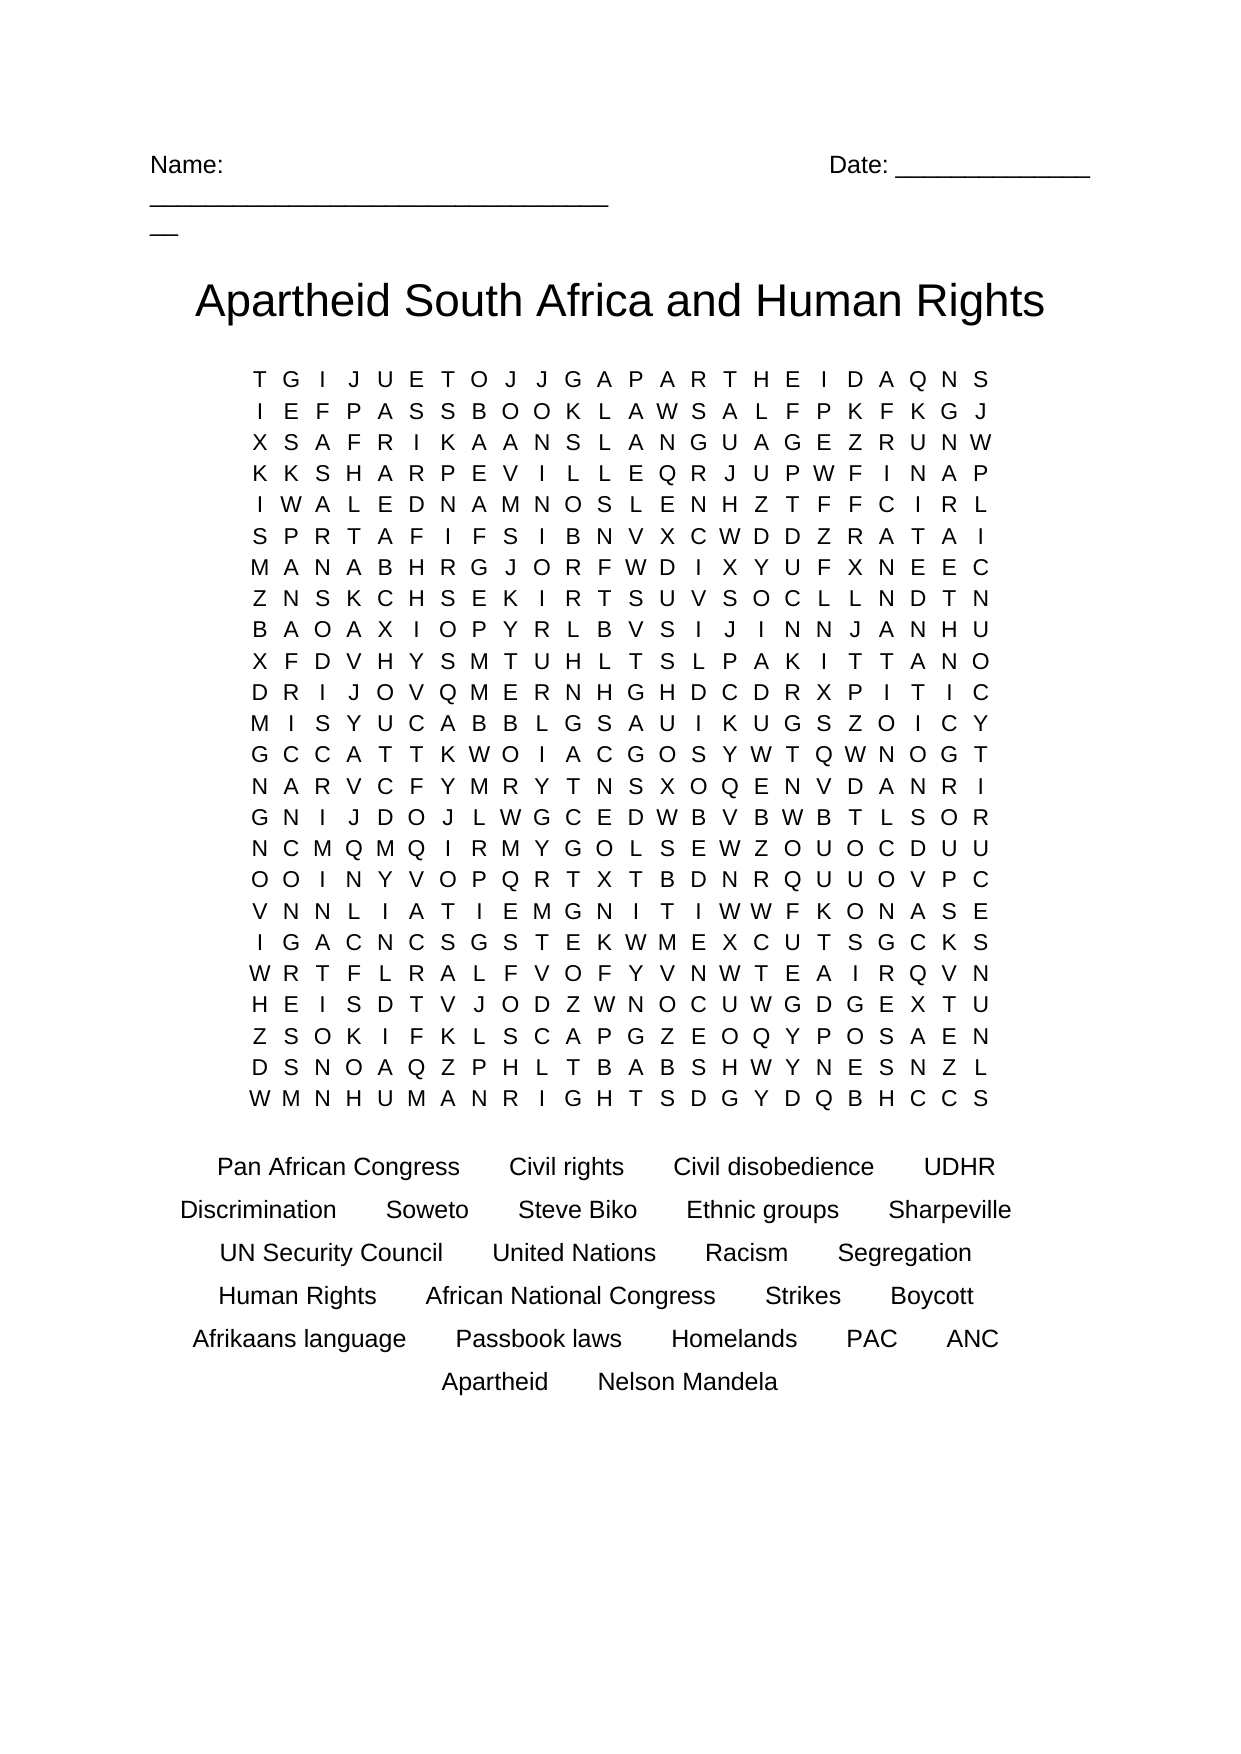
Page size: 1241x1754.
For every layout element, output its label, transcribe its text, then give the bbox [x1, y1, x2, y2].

table_cell I [244, 489, 275, 520]
table_cell B [464, 708, 495, 739]
table_header E [777, 364, 808, 395]
table_cell A [934, 458, 965, 489]
table_cell V [651, 958, 683, 989]
table_cell Y [777, 1020, 808, 1051]
table_cell I [464, 895, 495, 926]
table_cell D [683, 864, 714, 895]
table_cell A [871, 770, 902, 801]
table_cell S [651, 833, 683, 864]
table_header H [745, 364, 777, 395]
table_cell J [495, 551, 526, 583]
table_cell V [683, 583, 714, 614]
table_cell B [244, 614, 275, 645]
table_cell Z [432, 1051, 463, 1083]
table_cell A [338, 551, 369, 583]
table_cell A [871, 520, 902, 551]
table_cell R [558, 551, 589, 583]
table_cell B [558, 520, 589, 551]
table_cell V [401, 864, 432, 895]
table_cell I [683, 895, 714, 926]
table_cell I [871, 676, 902, 708]
table_cell U [965, 614, 996, 645]
table_cell C [934, 708, 965, 739]
table_cell K [244, 458, 275, 489]
table_cell S [307, 458, 338, 489]
table_cell Y [745, 551, 777, 583]
table_cell S [871, 1051, 902, 1083]
table_cell C [902, 1083, 933, 1114]
table_cell A [871, 614, 902, 645]
table_cell I [965, 520, 996, 551]
table_cell U [714, 426, 745, 458]
table_cell J [464, 989, 495, 1020]
table_cell Q [808, 1083, 839, 1114]
table_cell S [589, 708, 620, 739]
table_cell S [495, 1020, 526, 1051]
table_cell B [808, 801, 839, 833]
table_cell R [840, 520, 871, 551]
table_cell D [401, 489, 432, 520]
table_cell M [244, 551, 275, 583]
table_cell D [902, 583, 933, 614]
table_cell Y [432, 770, 463, 801]
table_cell G [244, 739, 275, 770]
table_cell F [275, 645, 307, 676]
table_cell R [401, 458, 432, 489]
table_cell I [275, 708, 307, 739]
table_cell N [432, 489, 463, 520]
table_cell N [902, 1051, 933, 1083]
table_cell L [840, 583, 871, 614]
table_cell X [808, 676, 839, 708]
table_cell I [244, 926, 275, 958]
table_cell O [651, 989, 683, 1020]
table_cell S [432, 395, 463, 426]
table_cell D [808, 989, 839, 1020]
table_cell M [369, 833, 401, 864]
table_cell P [965, 458, 996, 489]
table_cell Q [745, 1020, 777, 1051]
table_cell J [432, 801, 463, 833]
table_header P [620, 364, 651, 395]
table_cell N [307, 551, 338, 583]
table_cell P [432, 458, 463, 489]
table_cell C [275, 833, 307, 864]
table_cell J [714, 458, 745, 489]
table_cell G [620, 676, 651, 708]
table_cell C [558, 801, 589, 833]
table_cell S [275, 1051, 307, 1083]
table_cell N [651, 426, 683, 458]
table_cell E [464, 583, 495, 614]
table_cell S [871, 1020, 902, 1051]
table_cell S [620, 583, 651, 614]
table_cell W [840, 739, 871, 770]
table_cell C [369, 583, 401, 614]
table_cell Z [745, 833, 777, 864]
table_cell W [714, 895, 745, 926]
table_cell D [244, 676, 275, 708]
table_cell T [589, 583, 620, 614]
table_cell D [651, 551, 683, 583]
table_cell K [902, 395, 933, 426]
table_cell L [558, 458, 589, 489]
table_cell L [683, 645, 714, 676]
table_cell A [369, 395, 401, 426]
table_cell O [840, 895, 871, 926]
table_cell G [558, 833, 589, 864]
table_cell R [464, 833, 495, 864]
table_cell A [275, 551, 307, 583]
table_header D [840, 364, 871, 395]
table_cell T [902, 520, 933, 551]
table_cell M [651, 926, 683, 958]
table_cell V [620, 520, 651, 551]
table_cell M [244, 708, 275, 739]
table_cell U [965, 989, 996, 1020]
table_cell A [432, 1083, 463, 1114]
table_header R [683, 364, 714, 395]
table_cell R [934, 770, 965, 801]
table_cell I [307, 989, 338, 1020]
table_header J [495, 364, 526, 395]
table_cell A [902, 895, 933, 926]
table_cell D [526, 989, 557, 1020]
table_cell O [495, 989, 526, 1020]
table_cell I [526, 520, 557, 551]
table_cell T [307, 958, 338, 989]
table_cell K [714, 708, 745, 739]
table_cell K [338, 583, 369, 614]
table_cell A [620, 395, 651, 426]
table_cell O [495, 395, 526, 426]
table_cell Q [432, 676, 463, 708]
table_cell A [902, 645, 933, 676]
table_cell P [464, 1051, 495, 1083]
table_cell V [338, 770, 369, 801]
table_cell O [432, 864, 463, 895]
table_cell N [808, 614, 839, 645]
table_cell O [275, 864, 307, 895]
table_cell T [338, 520, 369, 551]
table_cell N [965, 583, 996, 614]
table_cell I [432, 520, 463, 551]
table_cell O [401, 801, 432, 833]
table_cell F [307, 395, 338, 426]
table_cell A [338, 614, 369, 645]
table_cell F [840, 489, 871, 520]
table_cell A [558, 1020, 589, 1051]
table_cell O [651, 739, 683, 770]
table_cell F [840, 458, 871, 489]
table_cell C [589, 739, 620, 770]
table_cell V [902, 864, 933, 895]
table_cell G [777, 708, 808, 739]
table_cell D [683, 676, 714, 708]
table_cell W [714, 520, 745, 551]
table_cell T [840, 645, 871, 676]
table_cell O [840, 1020, 871, 1051]
table_header T [244, 364, 275, 395]
table_cell M [464, 770, 495, 801]
table_cell X [840, 551, 871, 583]
title Apartheid South Africa and Human Rights [150, 274, 1090, 326]
table_cell M [526, 895, 557, 926]
table_cell H [338, 458, 369, 489]
table_cell E [840, 1051, 871, 1083]
table_cell C [275, 739, 307, 770]
table_cell S [620, 770, 651, 801]
table_cell X [244, 426, 275, 458]
table_cell A [620, 708, 651, 739]
table_cell I [683, 614, 714, 645]
table_cell O [934, 801, 965, 833]
table_cell C [401, 926, 432, 958]
table_cell A [745, 426, 777, 458]
table_cell D [307, 645, 338, 676]
table_cell A [432, 708, 463, 739]
table_cell Q [495, 864, 526, 895]
table_cell T [432, 895, 463, 926]
table_cell K [808, 895, 839, 926]
table_cell V [808, 770, 839, 801]
table_cell M [464, 645, 495, 676]
table_cell E [275, 395, 307, 426]
table_cell I [934, 676, 965, 708]
table_cell S [338, 989, 369, 1020]
table_cell O [745, 583, 777, 614]
table_cell W [651, 801, 683, 833]
table_cell G [934, 395, 965, 426]
table_cell O [714, 1020, 745, 1051]
table_cell I [683, 551, 714, 583]
table_cell W [745, 989, 777, 1020]
table_cell S [495, 520, 526, 551]
table_cell J [338, 801, 369, 833]
table_cell A [464, 426, 495, 458]
table_cell I [432, 833, 463, 864]
table_cell A [934, 520, 965, 551]
table_cell S [683, 395, 714, 426]
table_cell R [307, 770, 338, 801]
table_header A [589, 364, 620, 395]
table_cell S [651, 645, 683, 676]
table_cell W [745, 1051, 777, 1083]
table_cell A [432, 958, 463, 989]
table_cell N [902, 614, 933, 645]
table_cell B [464, 395, 495, 426]
table_cell L [745, 395, 777, 426]
table_cell R [307, 520, 338, 551]
table_cell G [777, 426, 808, 458]
table_cell C [934, 1083, 965, 1114]
table_header G [558, 364, 589, 395]
table_cell R [495, 1083, 526, 1114]
table_cell B [589, 1051, 620, 1083]
table_cell R [871, 426, 902, 458]
table_cell R [369, 426, 401, 458]
table_cell R [495, 770, 526, 801]
table_cell A [620, 426, 651, 458]
table_cell Y [745, 1083, 777, 1114]
table_cell D [745, 520, 777, 551]
table_cell R [871, 958, 902, 989]
table_header U [369, 364, 401, 395]
table_header A [651, 364, 683, 395]
table_cell K [275, 458, 307, 489]
table_cell F [401, 1020, 432, 1051]
table_cell N [777, 614, 808, 645]
table_cell L [589, 395, 620, 426]
table_cell L [589, 426, 620, 458]
table_cell Y [714, 739, 745, 770]
table_cell I [307, 676, 338, 708]
table_cell Q [714, 770, 745, 801]
table_cell B [651, 864, 683, 895]
table_cell O [902, 739, 933, 770]
table_cell S [495, 926, 526, 958]
table_cell D [683, 1083, 714, 1114]
table_header I [307, 364, 338, 395]
table_cell T [558, 770, 589, 801]
table_cell O [589, 833, 620, 864]
table_cell J [840, 614, 871, 645]
table_cell E [934, 1020, 965, 1051]
table_cell E [871, 989, 902, 1020]
table_cell G [620, 1020, 651, 1051]
table_cell E [745, 770, 777, 801]
table_cell L [558, 614, 589, 645]
table_cell I [526, 583, 557, 614]
table_cell B [589, 614, 620, 645]
table_cell Z [808, 520, 839, 551]
table_cell G [558, 895, 589, 926]
table_header E [401, 364, 432, 395]
table_cell U [777, 551, 808, 583]
table_cell H [871, 1083, 902, 1114]
table_cell M [275, 1083, 307, 1114]
table_cell H [589, 1083, 620, 1114]
table_cell F [871, 395, 902, 426]
table_cell N [464, 1083, 495, 1114]
table_cell T [934, 583, 965, 614]
table_cell A [401, 895, 432, 926]
table_cell N [244, 770, 275, 801]
table_cell N [526, 426, 557, 458]
table_cell T [495, 645, 526, 676]
table_cell S [683, 1051, 714, 1083]
table_cell E [934, 551, 965, 583]
table_cell F [589, 551, 620, 583]
table_cell L [464, 1020, 495, 1051]
table_cell W [620, 551, 651, 583]
table_cell K [589, 926, 620, 958]
table_cell A [745, 645, 777, 676]
table_cell G [464, 926, 495, 958]
table_cell T [777, 489, 808, 520]
table_cell S [965, 926, 996, 958]
table_header O [464, 364, 495, 395]
table_cell K [432, 426, 463, 458]
table_cell R [558, 583, 589, 614]
table_cell I [526, 458, 557, 489]
table_cell O [777, 833, 808, 864]
table_cell E [275, 989, 307, 1020]
table_cell G [777, 989, 808, 1020]
table_cell L [965, 489, 996, 520]
table_cell T [840, 801, 871, 833]
table_header I [808, 364, 839, 395]
table_cell E [777, 958, 808, 989]
table_cell P [808, 395, 839, 426]
table_cell C [338, 926, 369, 958]
table_cell N [808, 1051, 839, 1083]
table_cell Z [745, 489, 777, 520]
table_cell L [338, 489, 369, 520]
table_cell O [307, 1020, 338, 1051]
table_cell N [777, 770, 808, 801]
table_cell P [275, 520, 307, 551]
table_cell S [683, 739, 714, 770]
table_header N [934, 364, 965, 395]
table_cell A [495, 426, 526, 458]
table_cell W [464, 739, 495, 770]
table_cell R [965, 801, 996, 833]
table_cell F [777, 395, 808, 426]
table_header J [526, 364, 557, 395]
table_cell I [526, 739, 557, 770]
table_cell K [432, 739, 463, 770]
table_cell E [369, 489, 401, 520]
table_cell F [777, 895, 808, 926]
table_cell T [620, 1083, 651, 1114]
table_cell P [777, 458, 808, 489]
table_cell R [275, 676, 307, 708]
table_cell A [808, 958, 839, 989]
table_cell O [683, 770, 714, 801]
table_cell K [495, 583, 526, 614]
table_cell G [464, 551, 495, 583]
table_cell L [526, 1051, 557, 1083]
table_cell I [307, 801, 338, 833]
table_cell Z [840, 708, 871, 739]
table_header Date: ______________ [620, 150, 1090, 274]
table_cell C [526, 1020, 557, 1051]
table_cell U [934, 833, 965, 864]
table_cell R [526, 864, 557, 895]
table_cell R [526, 676, 557, 708]
table_cell E [902, 551, 933, 583]
table_cell N [526, 489, 557, 520]
table_cell F [589, 958, 620, 989]
table_cell U [651, 708, 683, 739]
table_cell W [777, 801, 808, 833]
table_cell P [589, 1020, 620, 1051]
table_cell Q [338, 833, 369, 864]
table_cell H [495, 1051, 526, 1083]
table_cell V [714, 801, 745, 833]
table_cell N [369, 926, 401, 958]
table_cell O [338, 1051, 369, 1083]
table_header G [275, 364, 307, 395]
table_cell R [526, 614, 557, 645]
table_cell N [683, 958, 714, 989]
table_cell L [589, 645, 620, 676]
table_cell C [965, 551, 996, 583]
table_cell C [745, 926, 777, 958]
table_cell A [369, 520, 401, 551]
table_cell C [369, 770, 401, 801]
table_cell E [683, 833, 714, 864]
table_cell Y [777, 1051, 808, 1083]
text Pan African Congress Civil rights Civil disobedience UDHR Discrimination Soweto Steve Biko Ethnic groups Sharpeville UN Security Council United Nations Racism Segregation Human Rights African National Congress Strikes Boycott Afrikaans language Passbook laws Homelands PAC ANC Apartheid Nelson Mandela [150, 1151, 1090, 1396]
table_cell W [589, 989, 620, 1020]
table_cell C [307, 739, 338, 770]
table_cell H [338, 1083, 369, 1114]
table_cell C [965, 676, 996, 708]
table_cell I [401, 614, 432, 645]
table_cell B [369, 551, 401, 583]
table_cell A [620, 1051, 651, 1083]
table_cell F [338, 958, 369, 989]
table_cell N [275, 895, 307, 926]
table_cell N [871, 551, 902, 583]
table_cell G [871, 926, 902, 958]
table_cell Q [401, 833, 432, 864]
table_cell I [683, 708, 714, 739]
table_cell X [651, 770, 683, 801]
table_cell N [934, 645, 965, 676]
table_cell A [714, 395, 745, 426]
table_cell Q [777, 864, 808, 895]
table_cell S [651, 614, 683, 645]
table_cell T [777, 739, 808, 770]
table_cell D [777, 520, 808, 551]
table_header T [432, 364, 463, 395]
table_cell E [620, 458, 651, 489]
table_cell I [307, 864, 338, 895]
table_cell E [683, 1020, 714, 1051]
table_cell B [495, 708, 526, 739]
table_cell D [244, 1051, 275, 1083]
table_cell W [275, 489, 307, 520]
table_cell Y [526, 770, 557, 801]
table_cell C [683, 520, 714, 551]
table_cell R [745, 864, 777, 895]
table_header Name: ___________________________________ [150, 150, 620, 274]
table_cell U [808, 833, 839, 864]
table_cell M [495, 833, 526, 864]
table_cell S [275, 426, 307, 458]
table_cell U [965, 833, 996, 864]
table_cell B [683, 801, 714, 833]
table_cell C [401, 708, 432, 739]
table_cell J [338, 676, 369, 708]
table_cell U [840, 864, 871, 895]
table_cell E [464, 458, 495, 489]
table_cell W [965, 426, 996, 458]
table_cell A [464, 489, 495, 520]
table_cell S [307, 583, 338, 614]
table_cell T [401, 989, 432, 1020]
table_cell S [965, 1083, 996, 1114]
table_cell H [714, 1051, 745, 1083]
table_cell K [338, 1020, 369, 1051]
table_cell I [401, 426, 432, 458]
table_cell S [651, 1083, 683, 1114]
table_cell K [432, 1020, 463, 1051]
table_cell T [808, 926, 839, 958]
table_cell L [526, 708, 557, 739]
table_header J [338, 364, 369, 395]
table_cell B [745, 801, 777, 833]
table_cell Y [495, 614, 526, 645]
table_cell R [683, 458, 714, 489]
table_cell I [871, 458, 902, 489]
table_cell J [965, 395, 996, 426]
table_cell V [495, 458, 526, 489]
table_cell V [432, 989, 463, 1020]
table_cell T [526, 926, 557, 958]
table_cell P [464, 864, 495, 895]
table_cell I [526, 1083, 557, 1114]
table_cell N [338, 864, 369, 895]
table_cell M [464, 676, 495, 708]
table_cell G [558, 1083, 589, 1114]
table_cell Z [934, 1051, 965, 1083]
table_cell J [714, 614, 745, 645]
table_cell E [965, 895, 996, 926]
table_cell O [307, 614, 338, 645]
table_cell H [651, 676, 683, 708]
table_cell G [275, 926, 307, 958]
table_cell N [902, 770, 933, 801]
table_cell P [840, 676, 871, 708]
table_cell H [934, 614, 965, 645]
table_cell T [401, 739, 432, 770]
table_cell U [369, 708, 401, 739]
table_cell G [683, 426, 714, 458]
table_cell G [558, 708, 589, 739]
table_cell F [338, 426, 369, 458]
table_cell A [275, 770, 307, 801]
table_cell C [871, 489, 902, 520]
table_cell P [714, 645, 745, 676]
table_cell X [651, 520, 683, 551]
table_cell I [244, 395, 275, 426]
table_cell Z [651, 1020, 683, 1051]
table_cell T [745, 958, 777, 989]
table_cell L [620, 489, 651, 520]
table_cell V [934, 958, 965, 989]
table_cell E [683, 926, 714, 958]
table_cell N [307, 1083, 338, 1114]
table_cell U [651, 583, 683, 614]
table_cell P [338, 395, 369, 426]
table_cell S [244, 520, 275, 551]
table_cell U [714, 989, 745, 1020]
table_cell D [902, 833, 933, 864]
table_cell N [558, 676, 589, 708]
table_cell O [840, 833, 871, 864]
table_cell N [965, 1020, 996, 1051]
table_cell W [714, 833, 745, 864]
table_cell S [808, 708, 839, 739]
table_cell N [871, 583, 902, 614]
table_cell O [558, 958, 589, 989]
table_cell C [777, 583, 808, 614]
table_cell L [589, 458, 620, 489]
table_cell O [871, 864, 902, 895]
table_cell U [745, 708, 777, 739]
table_cell N [620, 989, 651, 1020]
table_cell U [902, 426, 933, 458]
table_cell C [683, 989, 714, 1020]
table_cell E [495, 676, 526, 708]
table_header S [965, 364, 996, 395]
table_cell N [683, 489, 714, 520]
table_cell G [526, 801, 557, 833]
table_cell R [401, 958, 432, 989]
table_cell F [401, 520, 432, 551]
table_cell K [558, 395, 589, 426]
table_cell O [369, 676, 401, 708]
table_cell S [432, 926, 463, 958]
table_cell Y [369, 864, 401, 895]
table_cell K [934, 926, 965, 958]
table_cell Y [620, 958, 651, 989]
table_cell L [871, 801, 902, 833]
table_cell S [432, 583, 463, 614]
table_cell Z [840, 426, 871, 458]
table_cell S [902, 801, 933, 833]
table_cell G [714, 1083, 745, 1114]
table_cell Y [965, 708, 996, 739]
table_cell V [526, 958, 557, 989]
table_cell I [745, 614, 777, 645]
table_cell S [589, 489, 620, 520]
table_cell K [840, 395, 871, 426]
table_cell L [620, 833, 651, 864]
table_cell D [620, 801, 651, 833]
table_cell N [902, 458, 933, 489]
table_cell I [965, 770, 996, 801]
table_cell I [902, 708, 933, 739]
table_cell N [589, 770, 620, 801]
table_header Q [902, 364, 933, 395]
table_cell F [464, 520, 495, 551]
table_cell I [620, 895, 651, 926]
table_cell G [244, 801, 275, 833]
table_cell H [369, 645, 401, 676]
table_cell P [464, 614, 495, 645]
table_cell B [840, 1083, 871, 1114]
table_cell W [244, 958, 275, 989]
table_cell H [558, 645, 589, 676]
table_cell D [369, 989, 401, 1020]
table_cell O [495, 739, 526, 770]
table_cell Z [244, 1020, 275, 1051]
table_cell I [369, 1020, 401, 1051]
table_cell A [369, 458, 401, 489]
table_cell L [464, 958, 495, 989]
table_cell N [307, 1051, 338, 1083]
table_cell O [526, 395, 557, 426]
table_cell G [934, 739, 965, 770]
table_cell X [902, 989, 933, 1020]
table_cell I [840, 958, 871, 989]
table_cell V [338, 645, 369, 676]
table_cell U [526, 645, 557, 676]
table_cell N [934, 426, 965, 458]
table_cell G [840, 989, 871, 1020]
table_cell C [871, 833, 902, 864]
table_cell C [965, 864, 996, 895]
table_cell W [714, 958, 745, 989]
table_cell H [401, 583, 432, 614]
table_cell U [808, 864, 839, 895]
table_cell T [620, 864, 651, 895]
table_cell R [432, 551, 463, 583]
table_cell S [840, 926, 871, 958]
table_cell G [620, 739, 651, 770]
table_cell W [495, 801, 526, 833]
table_cell F [401, 770, 432, 801]
table_cell Y [526, 833, 557, 864]
table_cell W [620, 926, 651, 958]
table_cell W [244, 1083, 275, 1114]
table_cell X [714, 926, 745, 958]
table_cell N [871, 739, 902, 770]
table_cell D [777, 1083, 808, 1114]
table_cell H [589, 676, 620, 708]
table_header T [714, 364, 745, 395]
table_cell R [275, 958, 307, 989]
table_cell E [589, 801, 620, 833]
table_cell V [620, 614, 651, 645]
table_cell L [965, 1051, 996, 1083]
table_cell E [495, 895, 526, 926]
table_cell N [714, 864, 745, 895]
table_cell S [558, 426, 589, 458]
table_cell B [651, 1051, 683, 1083]
table_cell F [808, 551, 839, 583]
table_cell N [307, 895, 338, 926]
table_cell Z [558, 989, 589, 1020]
table_cell X [589, 864, 620, 895]
table_cell T [651, 895, 683, 926]
table_cell C [902, 926, 933, 958]
table_cell P [808, 1020, 839, 1051]
table_cell W [745, 739, 777, 770]
table_cell L [808, 583, 839, 614]
table_cell Q [401, 1051, 432, 1083]
table_cell O [558, 489, 589, 520]
table_cell T [558, 1051, 589, 1083]
table_cell N [589, 895, 620, 926]
table_cell S [432, 645, 463, 676]
table_cell A [307, 489, 338, 520]
table_cell T [965, 739, 996, 770]
table_cell H [244, 989, 275, 1020]
table_cell K [777, 645, 808, 676]
table_cell V [401, 676, 432, 708]
table_cell U [369, 1083, 401, 1114]
table_cell M [495, 489, 526, 520]
table_cell D [745, 676, 777, 708]
table_cell X [369, 614, 401, 645]
table_cell A [307, 926, 338, 958]
table_cell N [871, 895, 902, 926]
table_cell S [714, 583, 745, 614]
table_cell T [558, 864, 589, 895]
table_cell L [338, 895, 369, 926]
table_cell D [840, 770, 871, 801]
table_cell R [934, 489, 965, 520]
table_cell R [777, 676, 808, 708]
table_cell W [651, 395, 683, 426]
table_cell D [369, 801, 401, 833]
table_cell S [307, 708, 338, 739]
table_cell E [558, 926, 589, 958]
table_cell Y [338, 708, 369, 739]
table_cell N [965, 958, 996, 989]
table_cell M [307, 833, 338, 864]
table_cell F [495, 958, 526, 989]
table_cell T [902, 676, 933, 708]
table_cell M [401, 1083, 432, 1114]
table_cell A [338, 739, 369, 770]
table_cell S [934, 895, 965, 926]
table_cell O [432, 614, 463, 645]
table_cell Q [808, 739, 839, 770]
table_cell T [871, 645, 902, 676]
table_cell A [275, 614, 307, 645]
table_cell F [808, 489, 839, 520]
table_cell O [871, 708, 902, 739]
table_cell P [934, 864, 965, 895]
table_cell S [275, 1020, 307, 1051]
table_cell O [526, 551, 557, 583]
table_cell I [902, 489, 933, 520]
table_cell I [808, 645, 839, 676]
table_cell V [244, 895, 275, 926]
table_cell T [934, 989, 965, 1020]
table_cell Q [902, 958, 933, 989]
table_cell W [745, 895, 777, 926]
table_cell E [651, 489, 683, 520]
table_cell T [369, 739, 401, 770]
table_cell S [401, 395, 432, 426]
table_cell C [714, 676, 745, 708]
table_cell U [745, 458, 777, 489]
table_cell A [902, 1020, 933, 1051]
table_cell W [808, 458, 839, 489]
table_cell N [275, 801, 307, 833]
table_cell X [714, 551, 745, 583]
table_cell O [244, 864, 275, 895]
table_cell U [777, 926, 808, 958]
table_cell A [307, 426, 338, 458]
table_cell L [464, 801, 495, 833]
table_cell L [369, 958, 401, 989]
table_cell N [275, 583, 307, 614]
table_cell O [965, 645, 996, 676]
table_cell H [401, 551, 432, 583]
table_cell H [714, 489, 745, 520]
table_cell N [244, 833, 275, 864]
table_cell X [244, 645, 275, 676]
table_cell A [369, 1051, 401, 1083]
table_cell Y [401, 645, 432, 676]
table_cell Q [651, 458, 683, 489]
table_cell N [589, 520, 620, 551]
table_cell A [558, 739, 589, 770]
table_cell E [808, 426, 839, 458]
table_cell T [620, 645, 651, 676]
table_header A [871, 364, 902, 395]
table_cell I [369, 895, 401, 926]
table_cell Z [244, 583, 275, 614]
